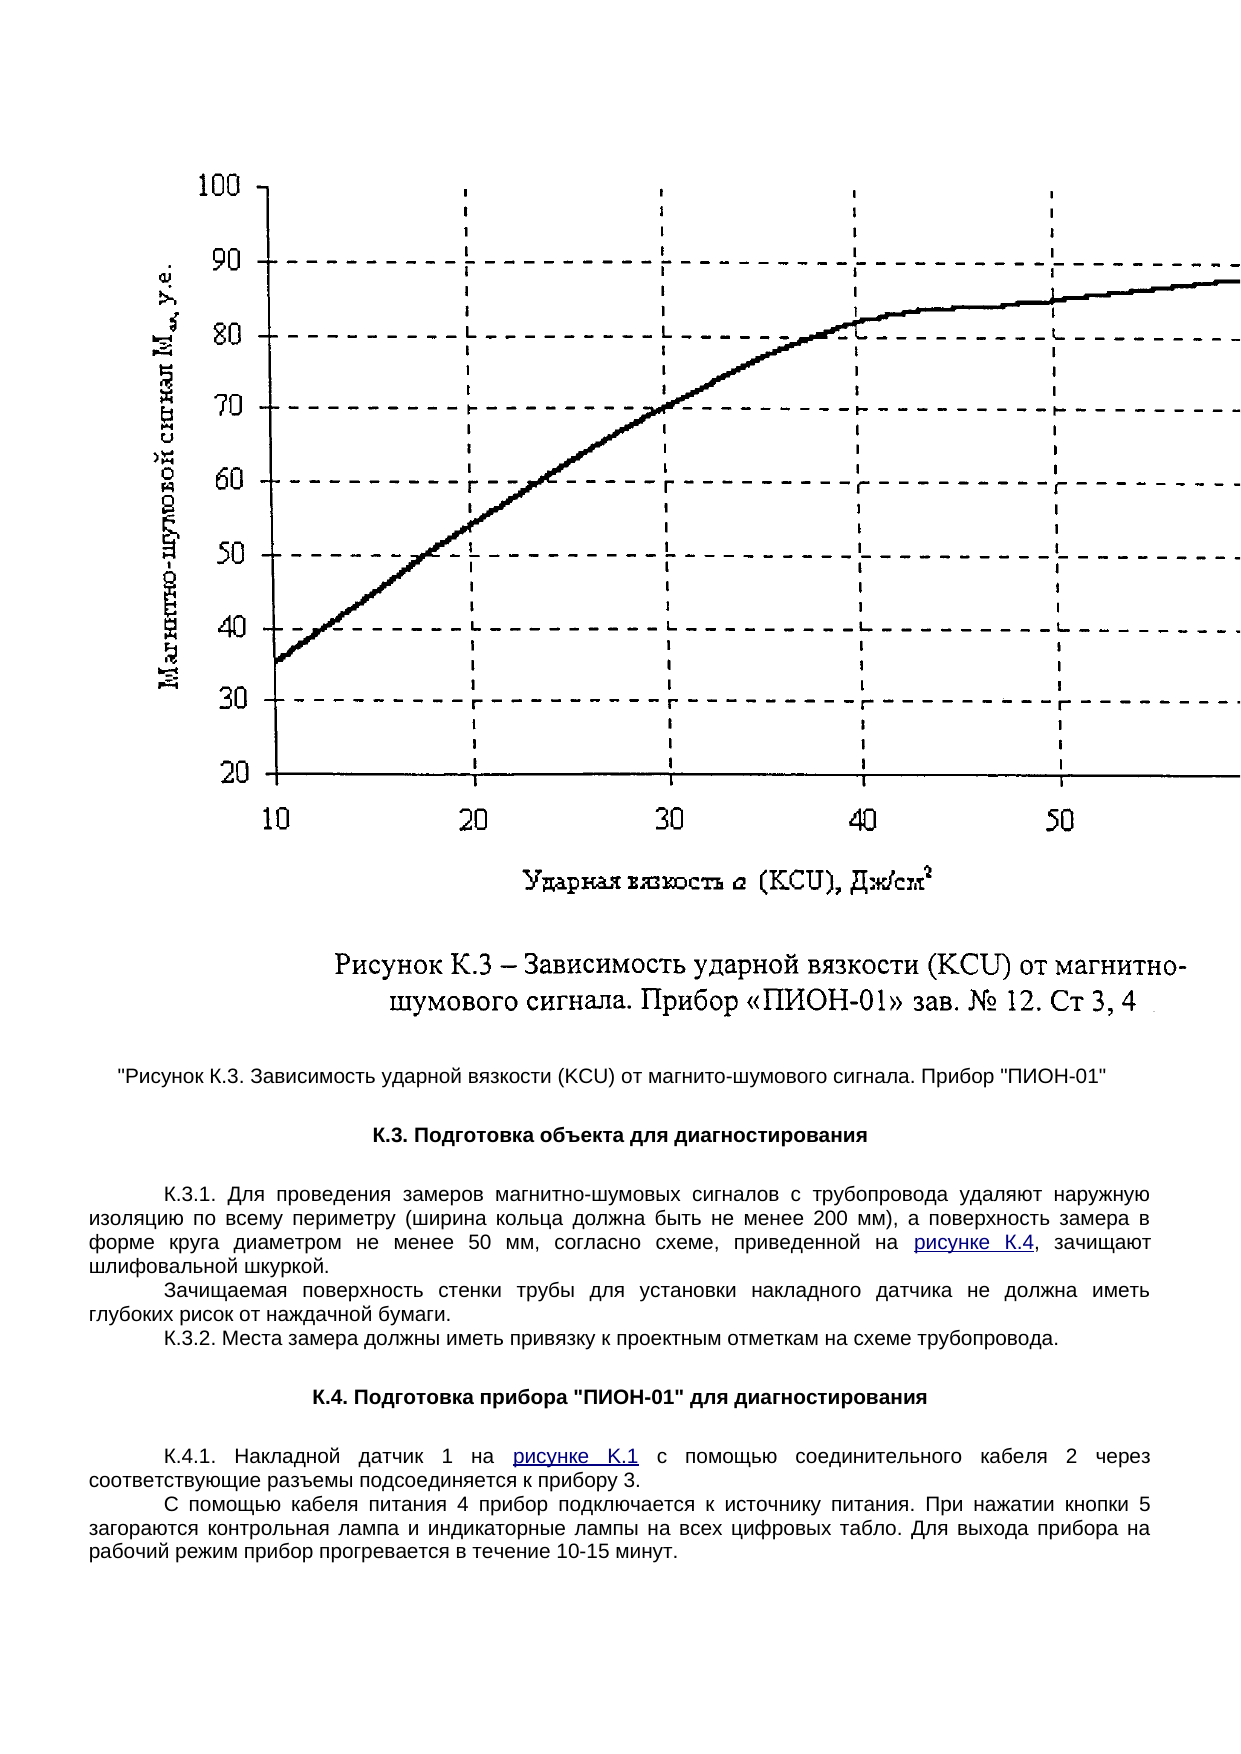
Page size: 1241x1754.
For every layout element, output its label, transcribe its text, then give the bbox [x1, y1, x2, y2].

picture [117, 150, 1241, 1041]
text К.3.1. Для проведения замеров магнитно-шумовых сигналов с трубопровода удаляют наружную изоляцию по всему периметру (ширина кольца должна быть не менее 200 мм), а поверхность замера в форме круга диаметром не менее 50 мм, согласно схеме, приведенной на рисунке К.4, зачищают шлифовальной шкуркой. [88, 1182, 1152, 1278]
list К.4. Подготовка прибора "ПИОН-01" для диагностирования [88, 1384, 1152, 1408]
text К.3.2. Места замера должны иметь привязку к проектным отметкам на схеме трубопровода. [88, 1326, 1152, 1350]
text К.4.1. Накладной датчик 1 на рисунке K.1 с помощью соединительного кабеля 2 через соответствующие разъемы подсоединяется к прибору 3. [88, 1443, 1152, 1491]
list К.3. Подготовка объекта для диагностирования [88, 1123, 1152, 1147]
text С помощью кабеля питания 4 прибор подключается к источнику питания. При нажатии кнопки 5 загораются контрольная лампа и индикаторные лампы на всех цифровых табло. Для выхода прибора на рабочий режим прибор прогревается в течение 10-15 минут. [88, 1491, 1152, 1563]
text "Рисунок К.3. Зависимость ударной вязкости (KCU) от магнито-шумового сигнала. Прибор "ПИОН-01" [103, 1064, 1152, 1088]
text Зачищаемая поверхность стенки трубы для установки накладного датчика не должна иметь глубоких рисок от наждачной бумаги. [88, 1278, 1152, 1326]
